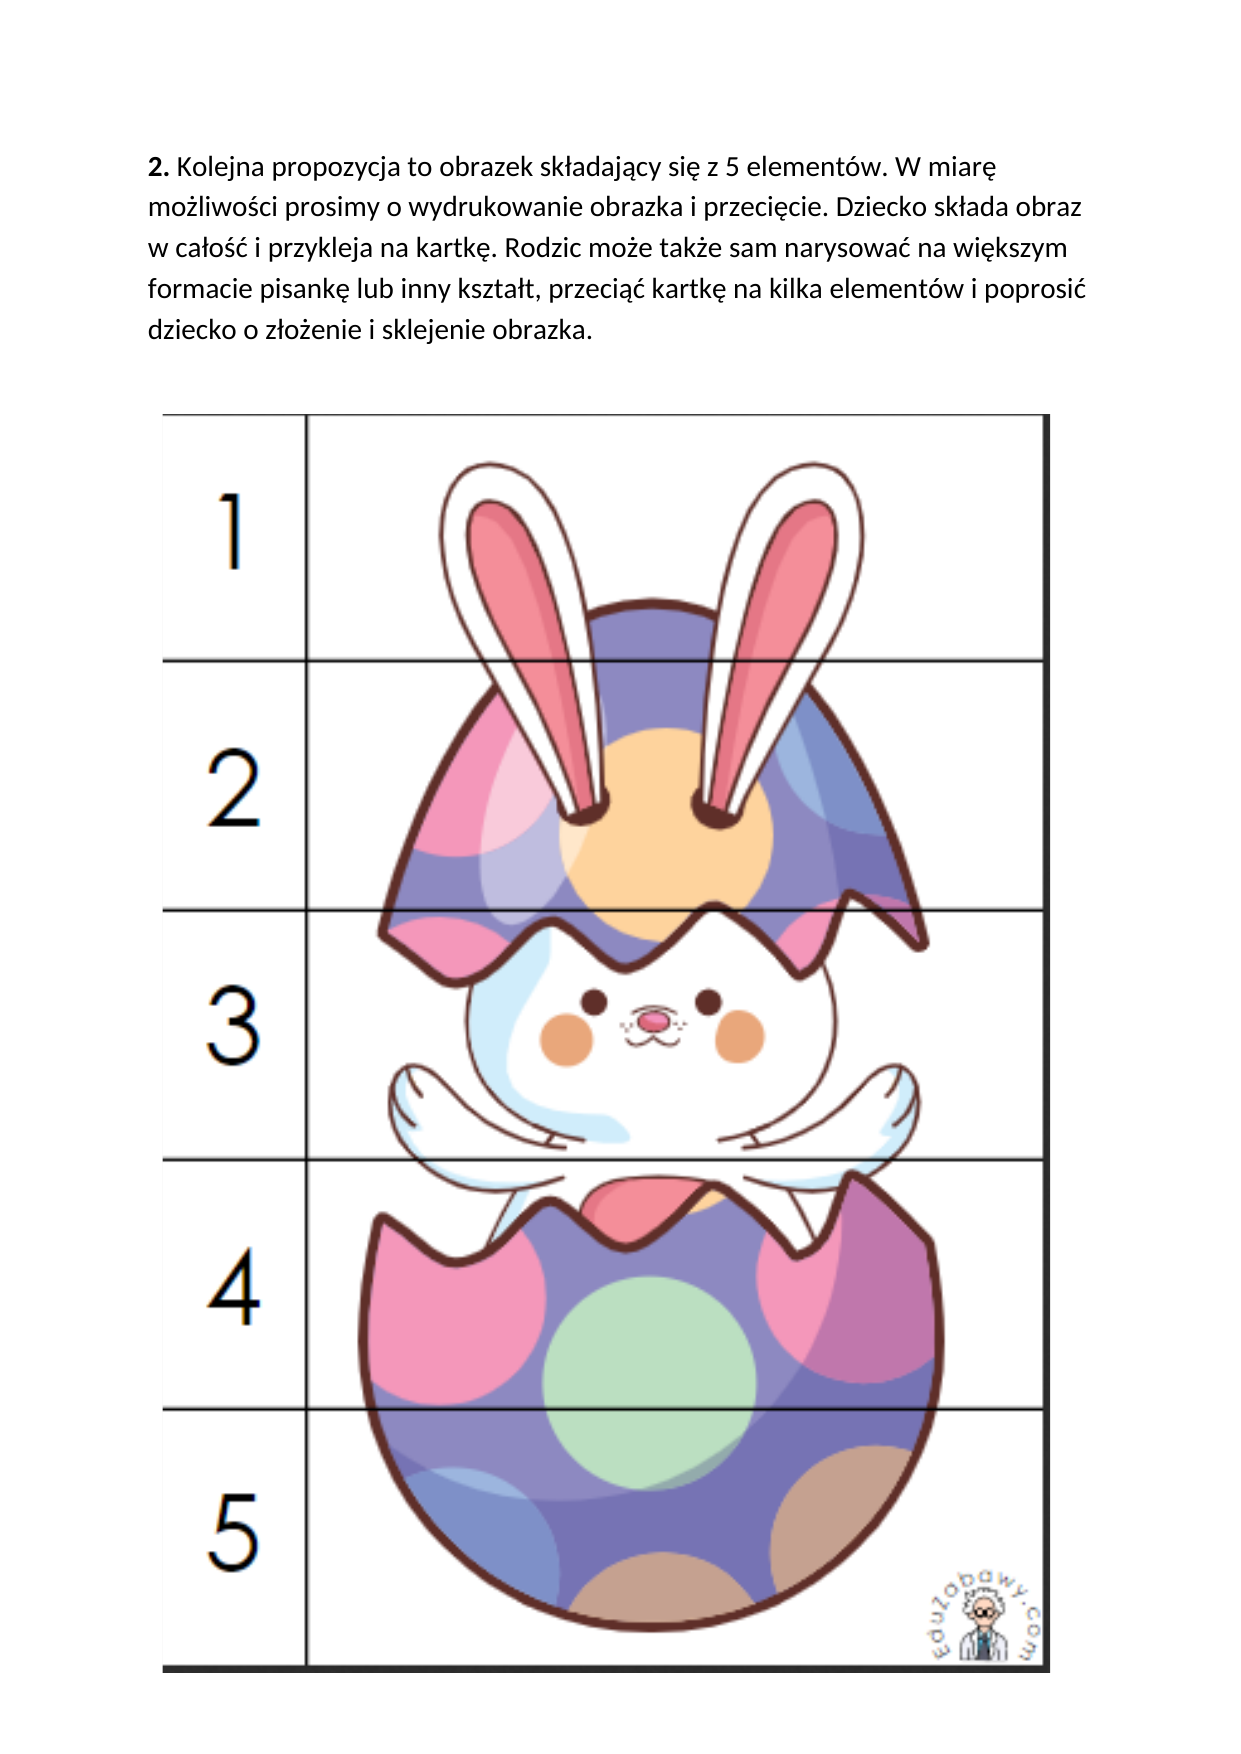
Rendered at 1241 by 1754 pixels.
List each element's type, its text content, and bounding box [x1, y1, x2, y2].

text 2. Kolejna propozycja to obrazek składający się z 5 elementów. W miarę możliwości prosimy o wydrukowanie obrazka i przecięcie. Dziecko składa obraz w całość i przykleja na kartkę. Rodzic może także sam narysować na większym formacie pisankę lub inny kształt, przeciąć kartkę na kilka elementów i poprosić dziecko o złożenie i sklejenie obrazka. [148, 148, 1093, 347]
picture [162, 414, 1050, 1673]
